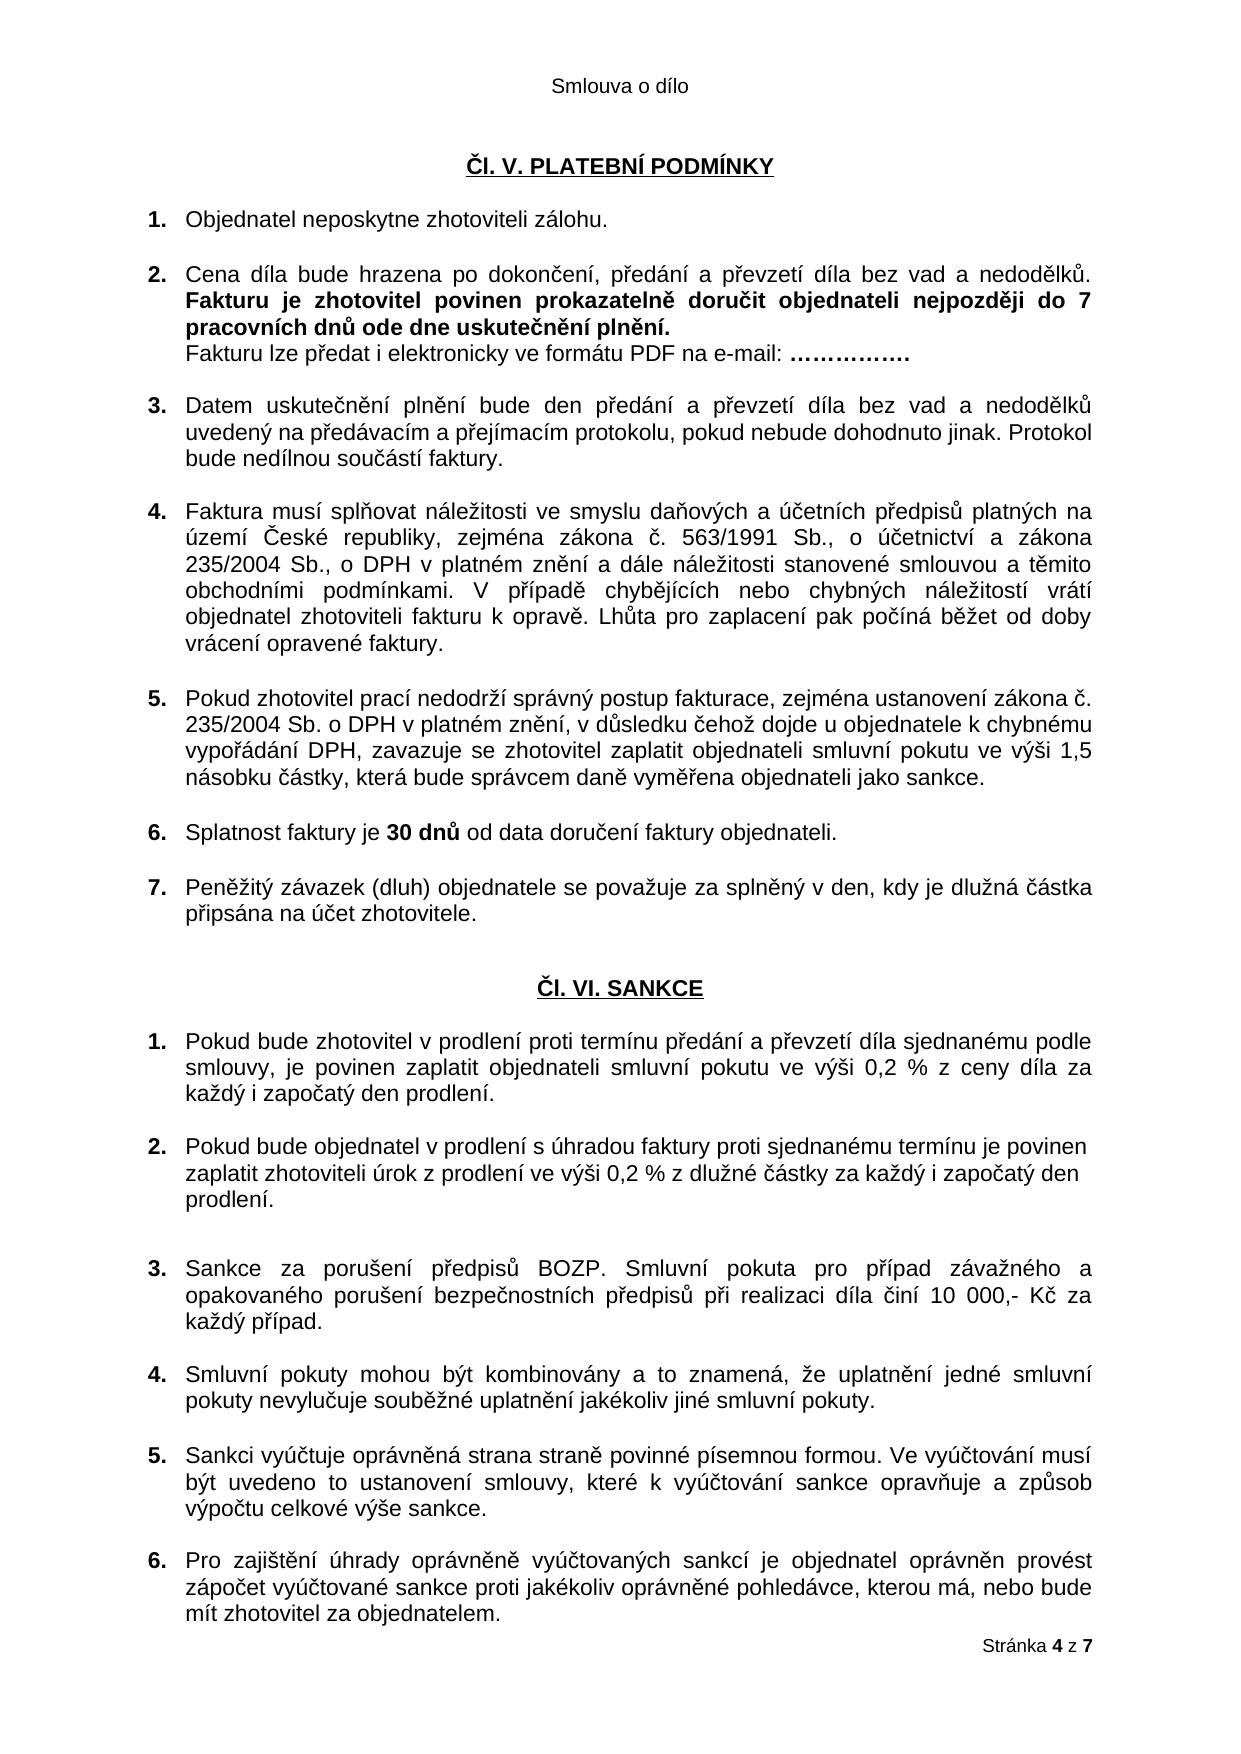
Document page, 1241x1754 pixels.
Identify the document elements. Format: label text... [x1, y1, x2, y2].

list Splatnost faktury je 30 dnů od data doručení faktury objednateli. [148, 819, 1092, 845]
list Objednatel neposkytne zhotoviteli zálohu. [148, 206, 1092, 232]
list Pro zajištění úhrady oprávněně vyúčtovaných sankcí je objednatel oprávněn provést zápočet vyúčtované sankce proti jakékoliv oprávněné pohledávce, kterou má, nebo bude mít zhotovitel za objednatelem. [148, 1547, 1092, 1627]
list Pokud zhotovitel prací nedodrží správný postup fakturace, zejména ustanovení zákona č. 235/2004 Sb. o DPH v platném znění, v důsledku čehož dojde u objednatele k chybnému vypořádání DPH, zavazuje se zhotovitel zaplatit objednateli smluvní pokutu ve výši 1,5 násobku částky, která bude správcem daně vyměřena objednateli jako sankce. [148, 685, 1092, 790]
list Smluvní pokuty mohou být kombinovány a to znamená, že uplatnění jedné smluvní pokuty nevylučuje souběžné uplatnění jakékoliv jiné smluvní pokuty. [148, 1361, 1092, 1413]
text Čl. VI. SANKCE [148, 975, 1092, 1001]
list Pokud bude objednatel v prodlení s úhradou faktury proti sjednanému termínu je povinen zaplatit zhotoviteli úrok z prodlení ve výši 0,2 % z dlužné částky za každý i započatý den prodlení. [148, 1133, 1092, 1212]
list Pokud bude zhotovitel v prodlení proti termínu předání a převzetí díla sjednanému podle smlouvy, je povinen zaplatit objednateli smluvní pokutu ve výši 0,2 % z ceny díla za každý i započatý den prodlení. [148, 1028, 1092, 1107]
list Sankci vyúčtuje oprávněná strana straně povinné písemnou formou. Ve vyúčtování musí být uvedeno to ustanovení smlouvy, které k vyúčtování sankce opravňuje a způsob výpočtu celkové výše sankce. [148, 1442, 1092, 1521]
list Cena díla bude hrazena po dokončení, předání a převzetí díla bez vad a nedodělků. Fakturu je zhotovitel povinen prokazatelně doručit objednateli nejpozději do 7 pracovních dnů ode dne uskutečnění plnění. [148, 261, 1092, 340]
text Čl. V. PLATEBNÍ PODMÍNKY [148, 153, 1092, 179]
list Peněžitý závazek (dluh) objednatele se považuje za splněný v den, kdy je dlužná částka připsána na účet zhotovitele. [148, 874, 1092, 927]
list Faktura musí splňovat náležitosti ve smyslu daňových a účetních předpisů platných na území České republiky, zejména zákona č. 563/1991 Sb., o účetnictví a zákona 235/2004 Sb., o DPH v platném znění a dále náležitosti stanovené smlouvou a těmito obchodními podmínkami. V případě chybějících nebo chybných náležitostí vrátí objednatel zhotoviteli fakturu k opravě. Lhůta pro zaplacení pak počíná běžet od doby vrácení opravené faktury. [148, 498, 1092, 656]
list Datem uskutečnění plnění bude den předání a převzetí díla bez vad a nedodělků uvedený na předávacím a přejímacím protokolu, pokud nebude dohodnuto jinak. Protokol bude nedílnou součástí faktury. [148, 392, 1092, 472]
text Fakturu lze předat i elektronicky ve formátu PDF na e-mail: ……………. [148, 340, 1092, 366]
list Sankce za porušení předpisů BOZP. Smluvní pokuta pro případ závažného a opakovaného porušení bezpečnostních předpisů při realizaci díla činí 10 000,- Kč za každý případ. [148, 1255, 1092, 1334]
